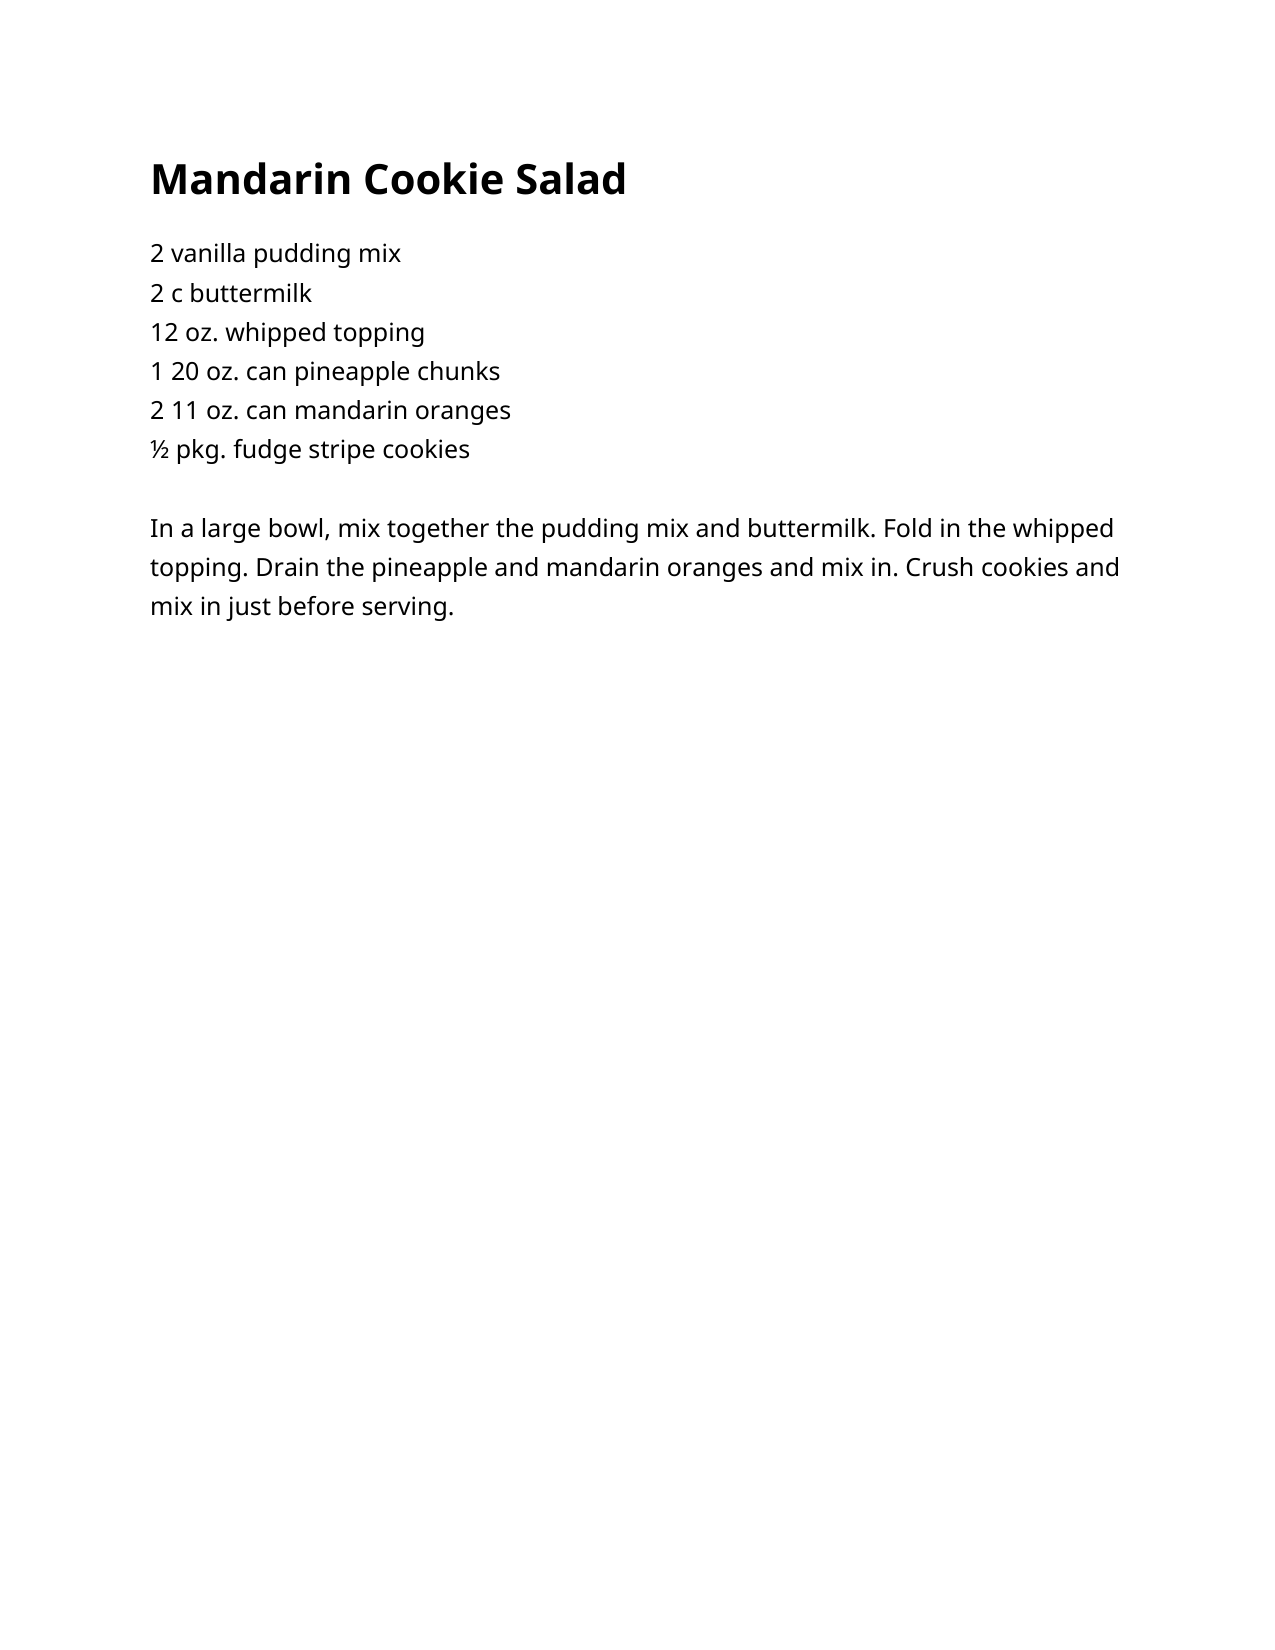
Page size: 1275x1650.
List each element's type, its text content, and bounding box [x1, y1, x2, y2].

text 1 20 oz. can pineapple chunks [150, 353, 1125, 388]
text 2 11 oz. can mandarin oranges [150, 393, 1125, 427]
text 12 oz. whipped topping [150, 314, 1125, 348]
text ½ pkg. fudge stripe cookies [150, 432, 1125, 466]
text Mandarin Cookie Salad [150, 150, 1125, 207]
text 2 c buttermilk [150, 275, 1125, 309]
text In a large bowl, mix together the pudding mix and buttermilk. Fold in the whipped topping. Drain the pineapple and mandarin oranges and mix in. Crush cookies and mix in just before serving. [150, 510, 1125, 623]
text 2 vanilla pudding mix [150, 236, 1125, 270]
